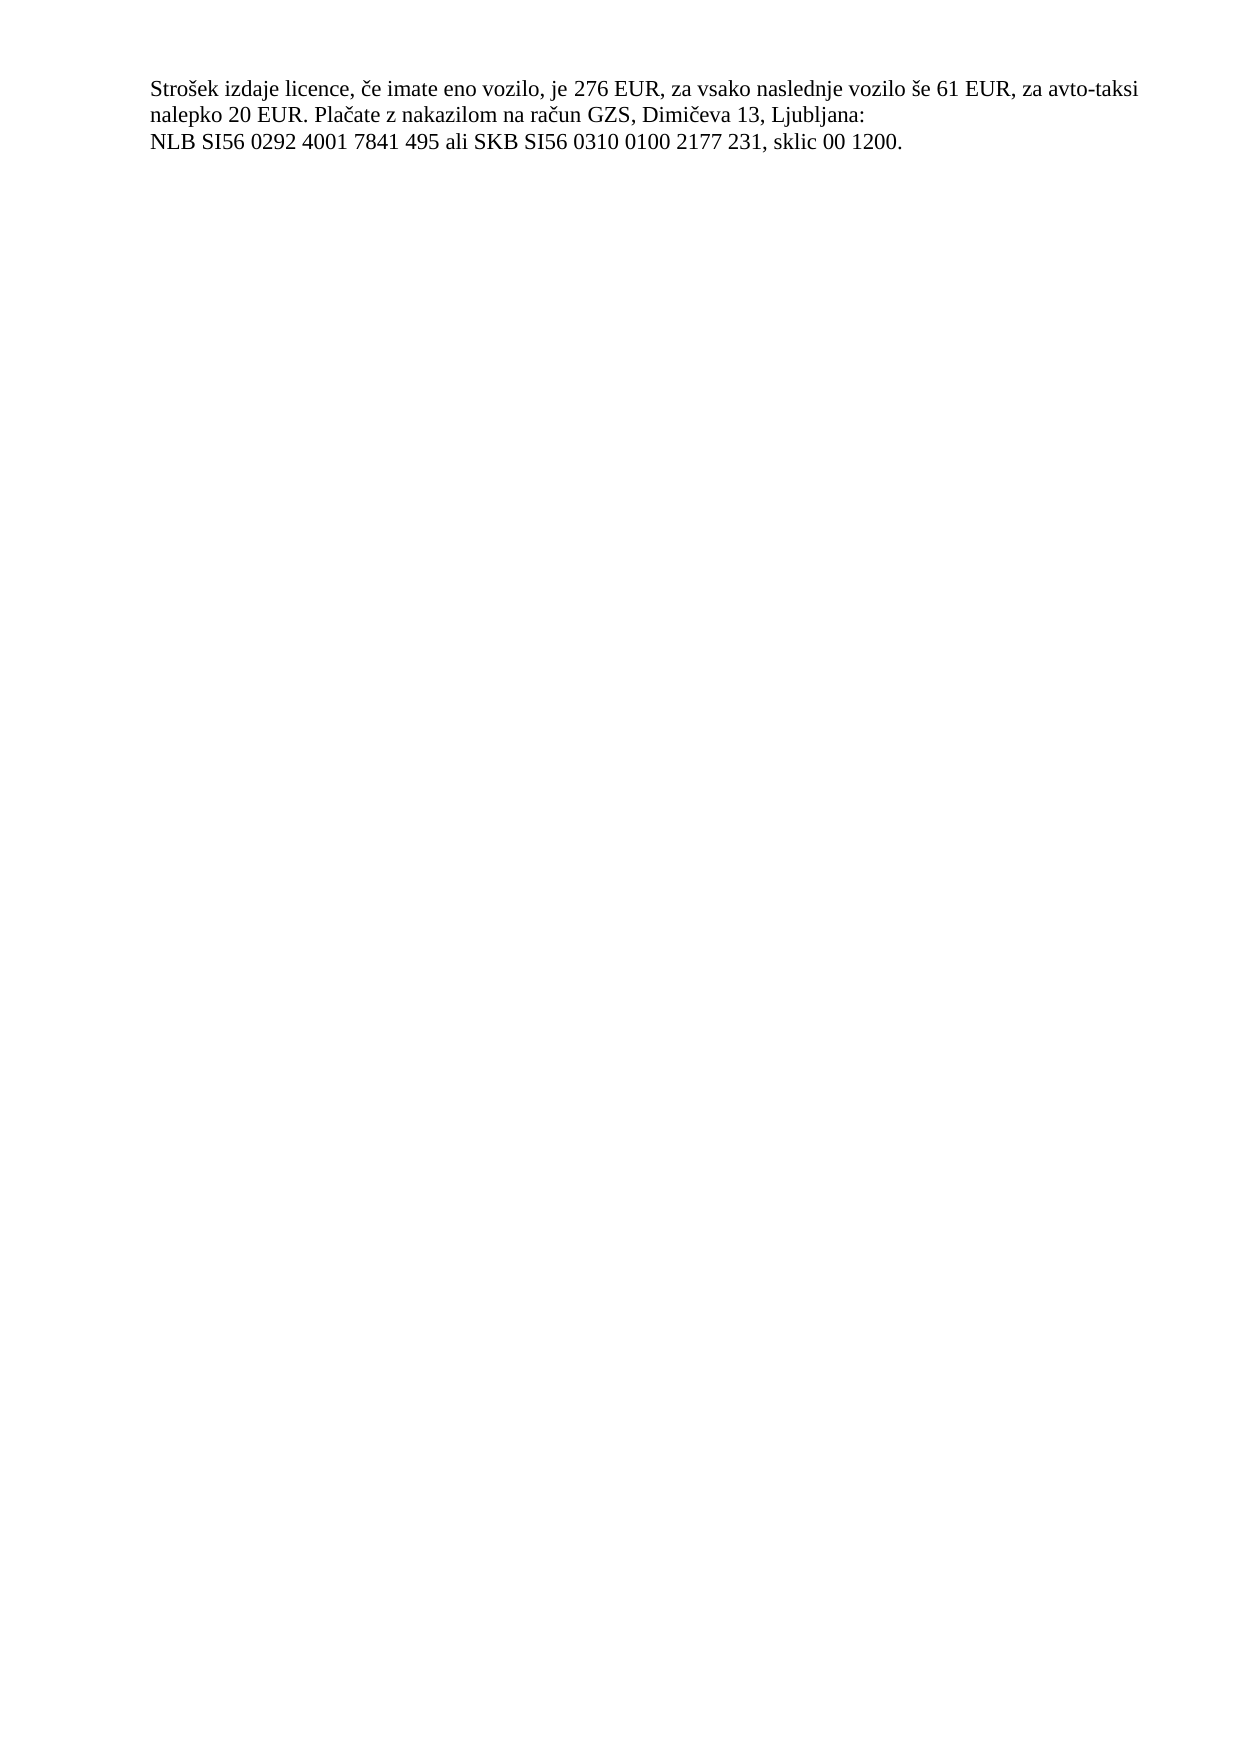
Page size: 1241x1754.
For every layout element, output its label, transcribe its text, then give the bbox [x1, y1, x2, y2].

text Strošek izdaje licence, če imate eno vozilo, je 276 EUR, za vsako naslednje vozilo še 61 EUR, za avto-taksi nalepko 20 EUR. Plačate z nakazilom na račun GZS, Dimičeva 13, Ljubljana: NLB SI56 0292 4001 7841 495 ali SKB SI56 0310 0100 2177 231, sklic 00 1200. [150, 75, 1165, 154]
